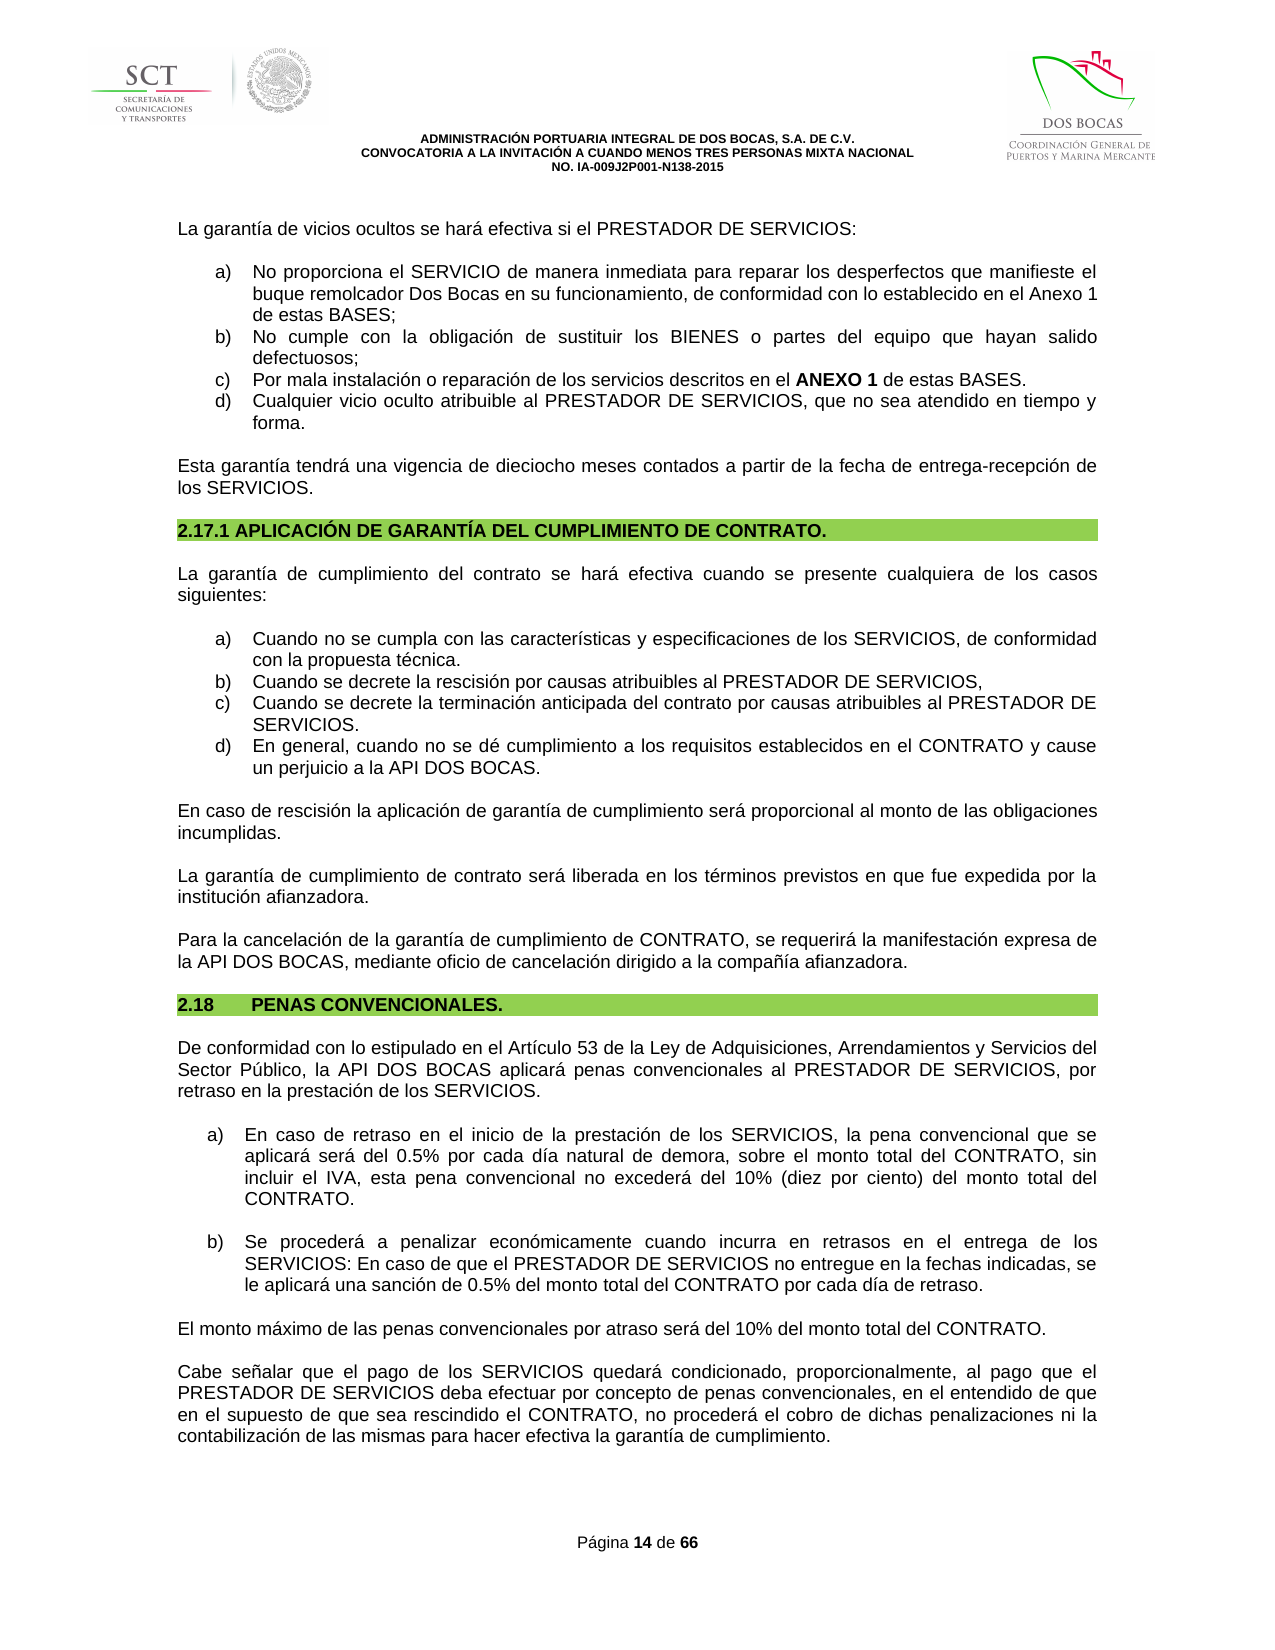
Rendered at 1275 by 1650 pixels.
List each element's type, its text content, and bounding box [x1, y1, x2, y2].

picture [87, 47, 329, 125]
text 2.18 PENAS CONVENCIONALES. [177, 994, 1098, 1016]
text La garantía de vicios ocultos se hará efectiva si el PRESTADOR DE SERVICIOS: [177, 218, 1098, 239]
text En caso de rescisión la aplicación de garantía de cumplimiento será proporcional al monto de las obligaciones incumplidas. [177, 800, 1098, 843]
picture [1007, 51, 1155, 162]
list No cumple con la obligación de sustituir los BIENES o partes del equipo que hayan salido defectuosos; [215, 326, 1098, 369]
text Esta garantía tendrá una vigencia de dieciocho meses contados a partir de la fecha de entrega-recepción de los SERVICIOS. [177, 455, 1098, 498]
list Cuando no se cumpla con las características y especificaciones de los SERVICIOS, de conformidad con la propuesta técnica. [215, 627, 1098, 671]
text La garantía de cumplimiento de contrato será liberada en los términos previstos en que fue expedida por la institución afianzadora. [177, 864, 1098, 908]
list Cualquier vicio oculto atribuible al PRESTADOR DE SERVICIOS, que no sea atendido en tiempo y forma. [215, 390, 1098, 433]
list Se procederá a penalizar económicamente cuando incurra en retrasos en el entrega de los SERVICIOS: En caso de que el PRESTADOR DE SERVICIOS no entregue en la fechas indicadas, se le aplicará una sanción de 0.5% del monto total del CONTRATO por cada día de retraso. [207, 1231, 1098, 1296]
list En caso de retraso en el inicio de la prestación de los SERVICIOS, la pena convencional que se aplicará será del 0.5% por cada día natural de demora, sobre el monto total del CONTRATO, sin incluir el IVA, esta pena convencional no excederá del 10% (diez por ciento) del monto total del CONTRATO. [207, 1123, 1098, 1209]
text La garantía de cumplimiento del contrato se hará efectiva cuando se presente cualquiera de los casos siguientes: [177, 563, 1098, 606]
list Cuando se decrete la terminación anticipada del contrato por causas atribuibles al PRESTADOR DE SERVICIOS. [215, 692, 1098, 735]
list En general, cuando no se dé cumplimiento a los requisitos establecidos en el CONTRATO y cause un perjuicio a la API DOS BOCAS. [215, 735, 1098, 778]
list El monto máximo de las penas convencionales por atraso será del 10% del monto total del CONTRATO. [177, 1317, 1098, 1339]
list Cuando se decrete la rescisión por causas atribuibles al PRESTADOR DE SERVICIOS, [215, 671, 1098, 692]
list Por mala instalación o reparación de los servicios descritos en el ANEXO 1 de estas BASES. [215, 369, 1098, 390]
list No proporciona el SERVICIO de manera inmediata para reparar los desperfectos que manifieste el buque remolcador Dos Bocas en su funcionamiento, de conformidad con lo establecido en el Anexo 1 de estas BASES; [215, 261, 1098, 326]
text Para la cancelación de la garantía de cumplimiento de CONTRATO, se requerirá la manifestación expresa de la API DOS BOCAS, mediante oficio de cancelación dirigido a la compañía afianzadora. [177, 929, 1098, 972]
list Cabe señalar que el pago de los SERVICIOS quedará condicionado, proporcionalmente, al pago que el PRESTADOR DE SERVICIOS deba efectuar por concepto de penas convencionales, en el entendido de que en el supuesto de que sea rescindido el CONTRATO, no procederá el cobro de dichas penalizaciones ni la contabilización de las mismas para hacer efectiva la garantía de cumplimiento. [177, 1361, 1098, 1447]
text 2.17.1 APLICACIÓN DE GARANTÍA DEL CUMPLIMIENTO DE CONTRATO. [177, 519, 1098, 541]
text De conformidad con lo estipulado en el Artículo 53 de la Ley de Adquisiciones, Arrendamientos y Servicios del Sector Público, la API DOS BOCAS aplicará penas convencionales al PRESTADOR DE SERVICIOS, por retraso en la prestación de los SERVICIOS. [177, 1037, 1098, 1102]
